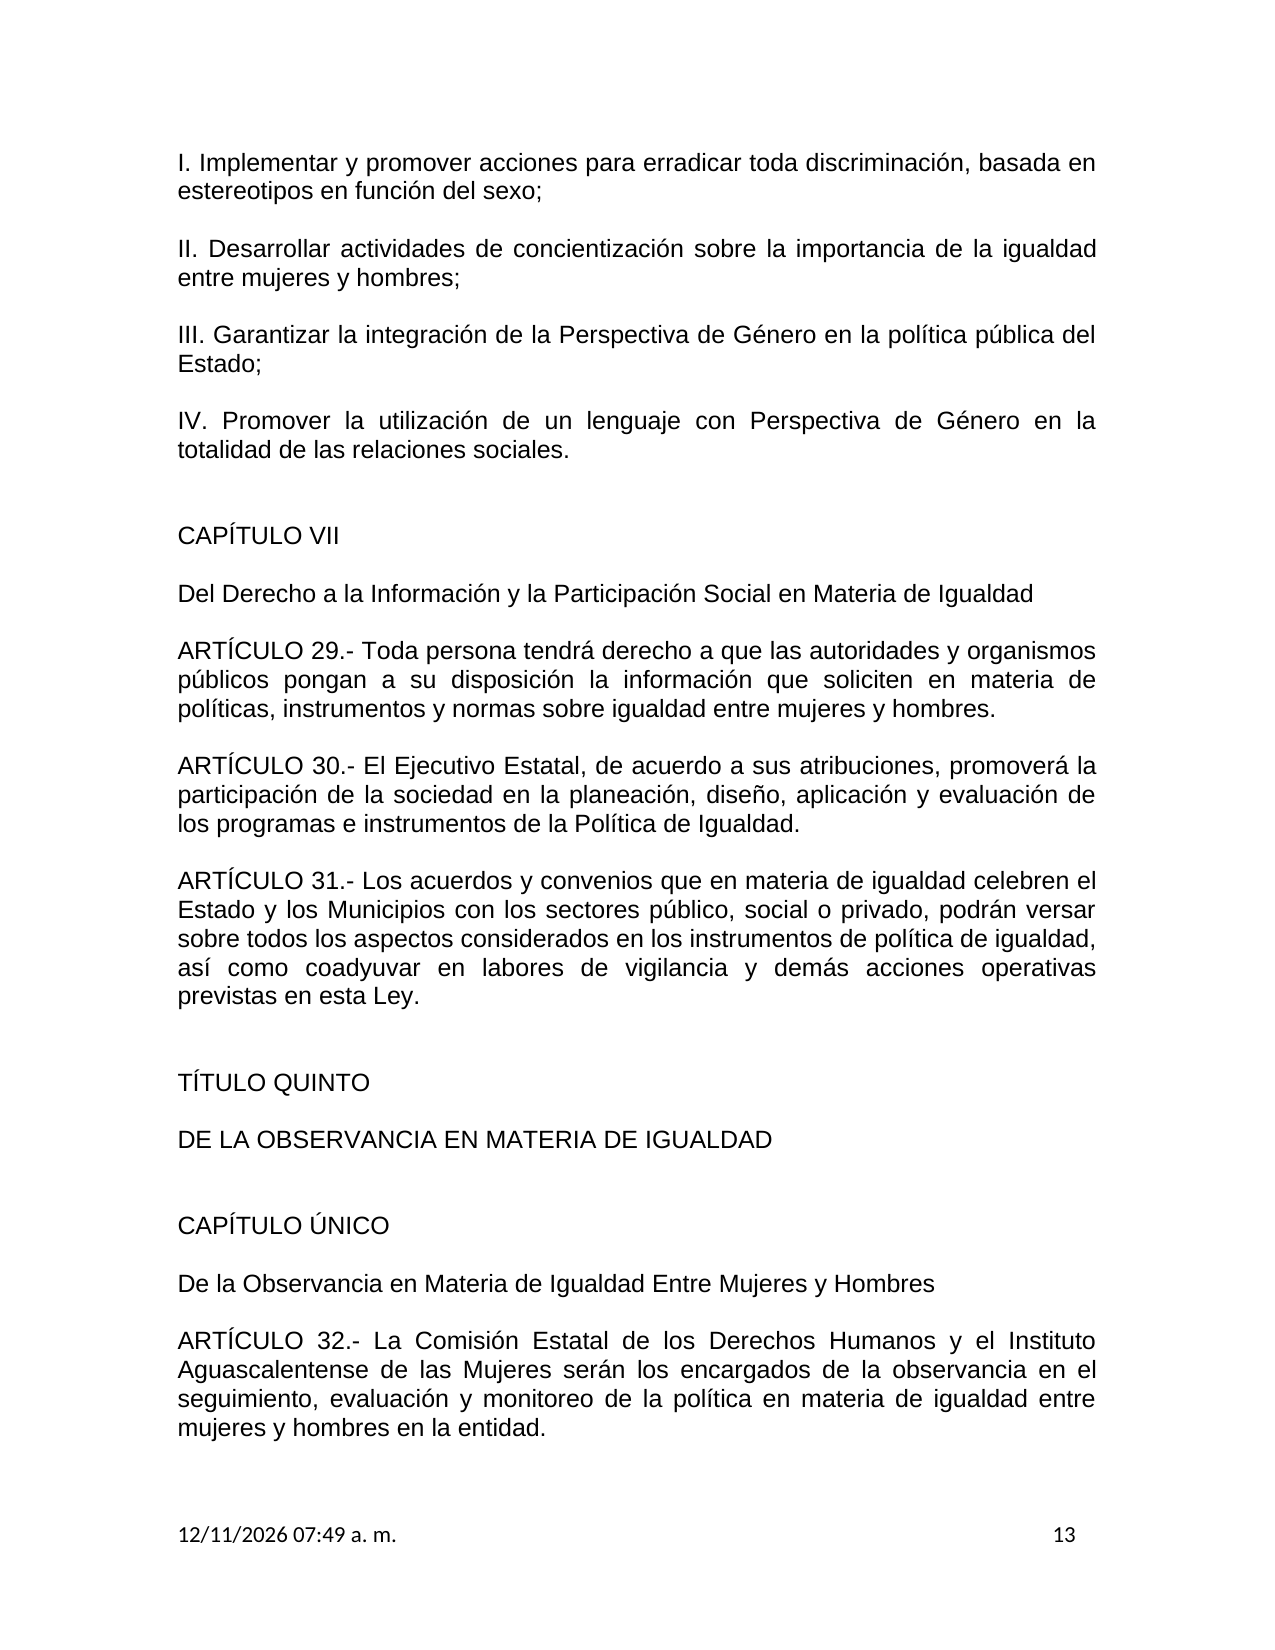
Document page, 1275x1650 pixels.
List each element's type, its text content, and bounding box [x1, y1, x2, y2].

text ARTÍCULO 30.- El Ejecutivo Estatal, de acuerdo a sus atribuciones, promoverá la participación de la sociedad en la planeación, diseño, aplicación y evaluación de los programas e instrumentos de la Política de Igualdad. [177, 751, 1098, 838]
text DE LA OBSERVANCIA EN MATERIA DE IGUALDAD [177, 1125, 1098, 1154]
text CAPÍTULO ÚNICO [177, 1211, 1098, 1240]
text I. Implementar y promover acciones para erradicar toda discriminación, basada en estereotipos en función del sexo; [177, 148, 1098, 205]
text IV. Promover la utilización de un lenguaje con Perspectiva de Género en la totalidad de las relaciones sociales. [177, 406, 1098, 464]
text ARTÍCULO 29.- Toda persona tendrá derecho a que las autoridades y organismos públicos pongan a su disposición la información que soliciten en materia de políticas, instrumentos y normas sobre igualdad entre mujeres y hombres. [177, 636, 1098, 723]
text ARTÍCULO 31.- Los acuerdos y convenios que en materia de igualdad celebren el Estado y los Municipios con los sectores público, social o privado, podrán versar sobre todos los aspectos considerados en los instrumentos de política de igualdad, así como coadyuvar en labores de vigilancia y demás acciones operativas previstas en esta Ley. [177, 866, 1098, 1010]
text III. Garantizar la integración de la Perspectiva de Género en la política pública del Estado; [177, 320, 1098, 378]
text TÍTULO QUINTO [177, 1068, 1098, 1096]
text De la Observancia en Materia de Igualdad Entre Mujeres y Hombres [177, 1269, 1098, 1298]
text II. Desarrollar actividades de concientización sobre la importancia de la igualdad entre mujeres y hombres; [177, 234, 1098, 291]
text CAPÍTULO VII [177, 521, 1098, 550]
text Del Derecho a la Información y la Participación Social en Materia de Igualdad [177, 579, 1098, 608]
text ARTÍCULO 32.- La Comisión Estatal de los Derechos Humanos y el Instituto Aguascalentense de las Mujeres serán los encargados de la observancia en el seguimiento, evaluación y monitoreo de la política en materia de igualdad entre mujeres y hombres en la entidad. [177, 1326, 1098, 1441]
